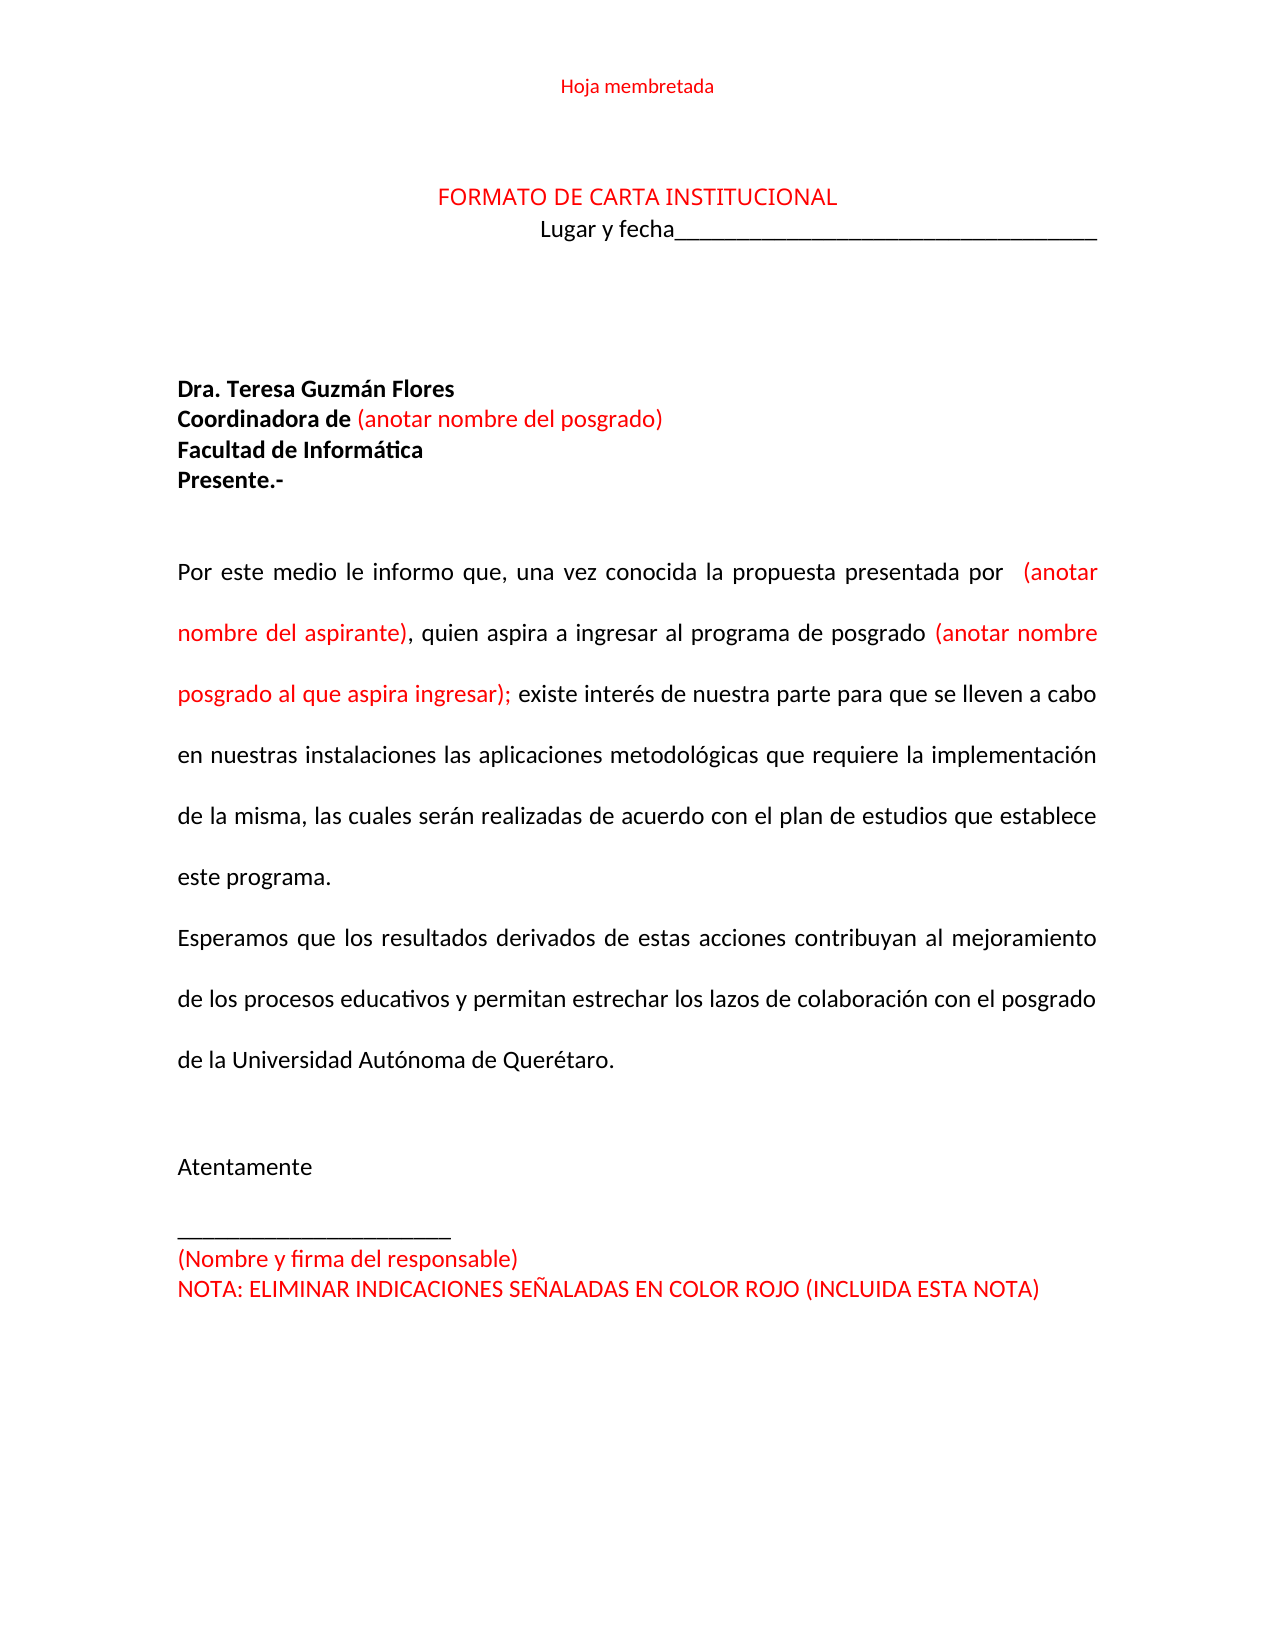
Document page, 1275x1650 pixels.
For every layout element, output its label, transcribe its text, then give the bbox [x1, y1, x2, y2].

text FORMATO DE CARTA INSTITUCIONAL [177, 180, 1098, 212]
text Atentamente [177, 1151, 1098, 1182]
text Facultad de Informática [177, 434, 1098, 464]
text NOTA: ELIMINAR INDICACIONES SEÑALADAS EN COLOR ROJO (INCLUIDA ESTA NOTA) [177, 1273, 1098, 1304]
text ______________________ [177, 1212, 1098, 1243]
text Por este medio le informo que, una vez conocida la propuesta presentada por (anotar nombre del aspirante), quien aspira a ingresar al programa de posgrado (anotar nombre posgrado al que aspira ingresar); existe interés de nuestra parte para que se lleven a cabo en nuestras instalaciones las aplicaciones metodológicas que requiere la implementación de la misma, las cuales serán realizadas de acuerdo con el plan de estudios que establece este programa. [177, 556, 1098, 892]
text Coordinadora de (anotar nombre del posgrado) [177, 403, 1098, 434]
text (Nombre y firma del responsable) [177, 1243, 1098, 1273]
text Esperamos que los resultados derivados de estas acciones contribuyan al mejoramiento de los procesos educativos y permitan estrechar los lazos de colaboración con el posgrado de la Universidad Autónoma de Querétaro. [177, 922, 1098, 1075]
text Presente.- [177, 464, 1098, 495]
text Lugar y fecha__________________________________ [177, 213, 1098, 244]
text Dra. Teresa Guzmán Flores [177, 373, 1098, 403]
